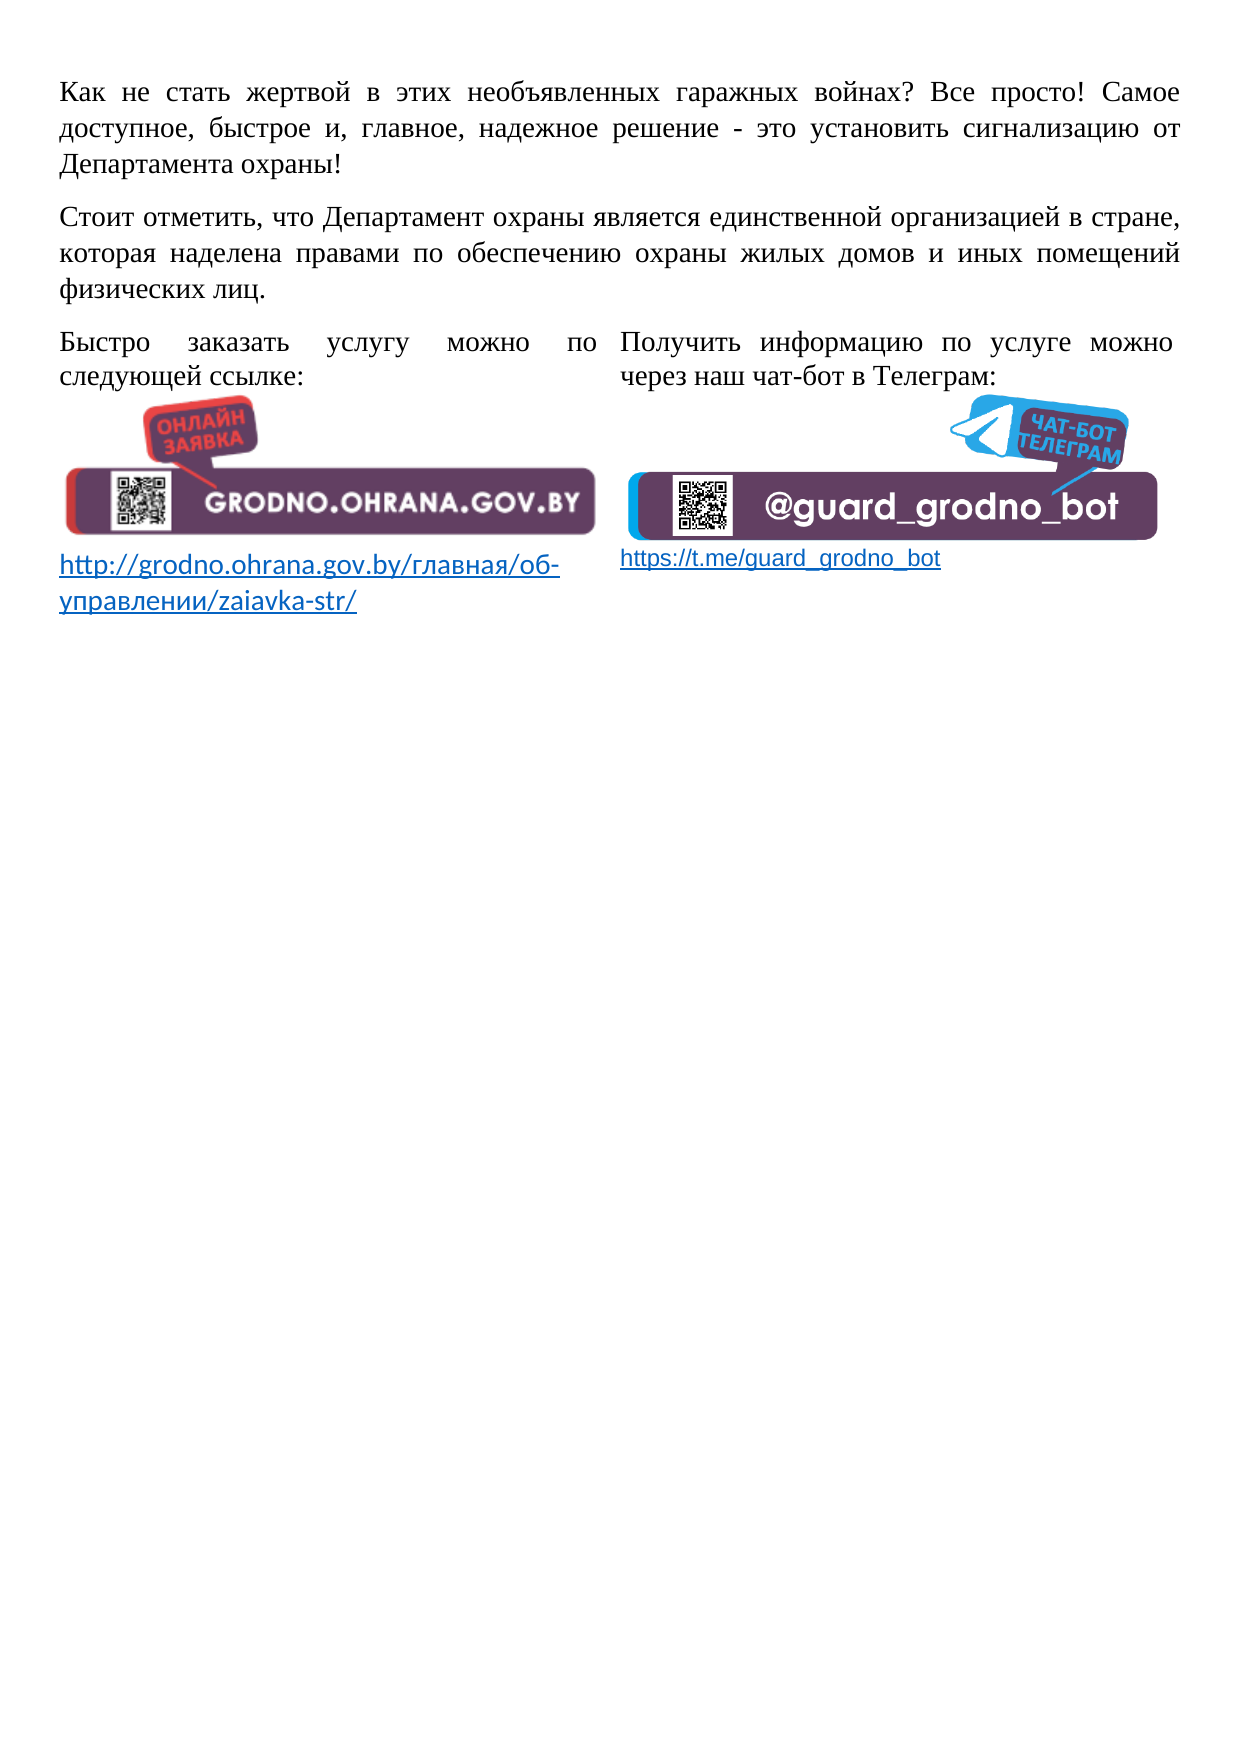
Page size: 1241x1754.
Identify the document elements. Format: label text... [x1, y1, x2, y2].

picture [620, 391, 1160, 545]
text Как не стать жертвой в этих необъявленных гаражных войнах? Все просто! Самое доступное, быстрое и, главное, надежное решение - это установить сигнализацию от Департамента охраны! [59, 143, 1181, 180]
table_header Быстро заказать услугу можно по следующей ссылке: http://grodno.ohrana.gov.by/главная/об-управлении/zaiavka-str/ [48, 324, 609, 651]
picture [59, 391, 599, 546]
table_header Получить информацию по услуге можно через наш чат-бот в Телеграм: https://t.me/guard_grodno_bot [609, 324, 1185, 651]
text Стоит отметить, что Департамент охраны является единственной организацией в стране, которая наделена правами по обеспечению охраны жилых домов и иных помещений физических лиц. [59, 269, 1181, 305]
